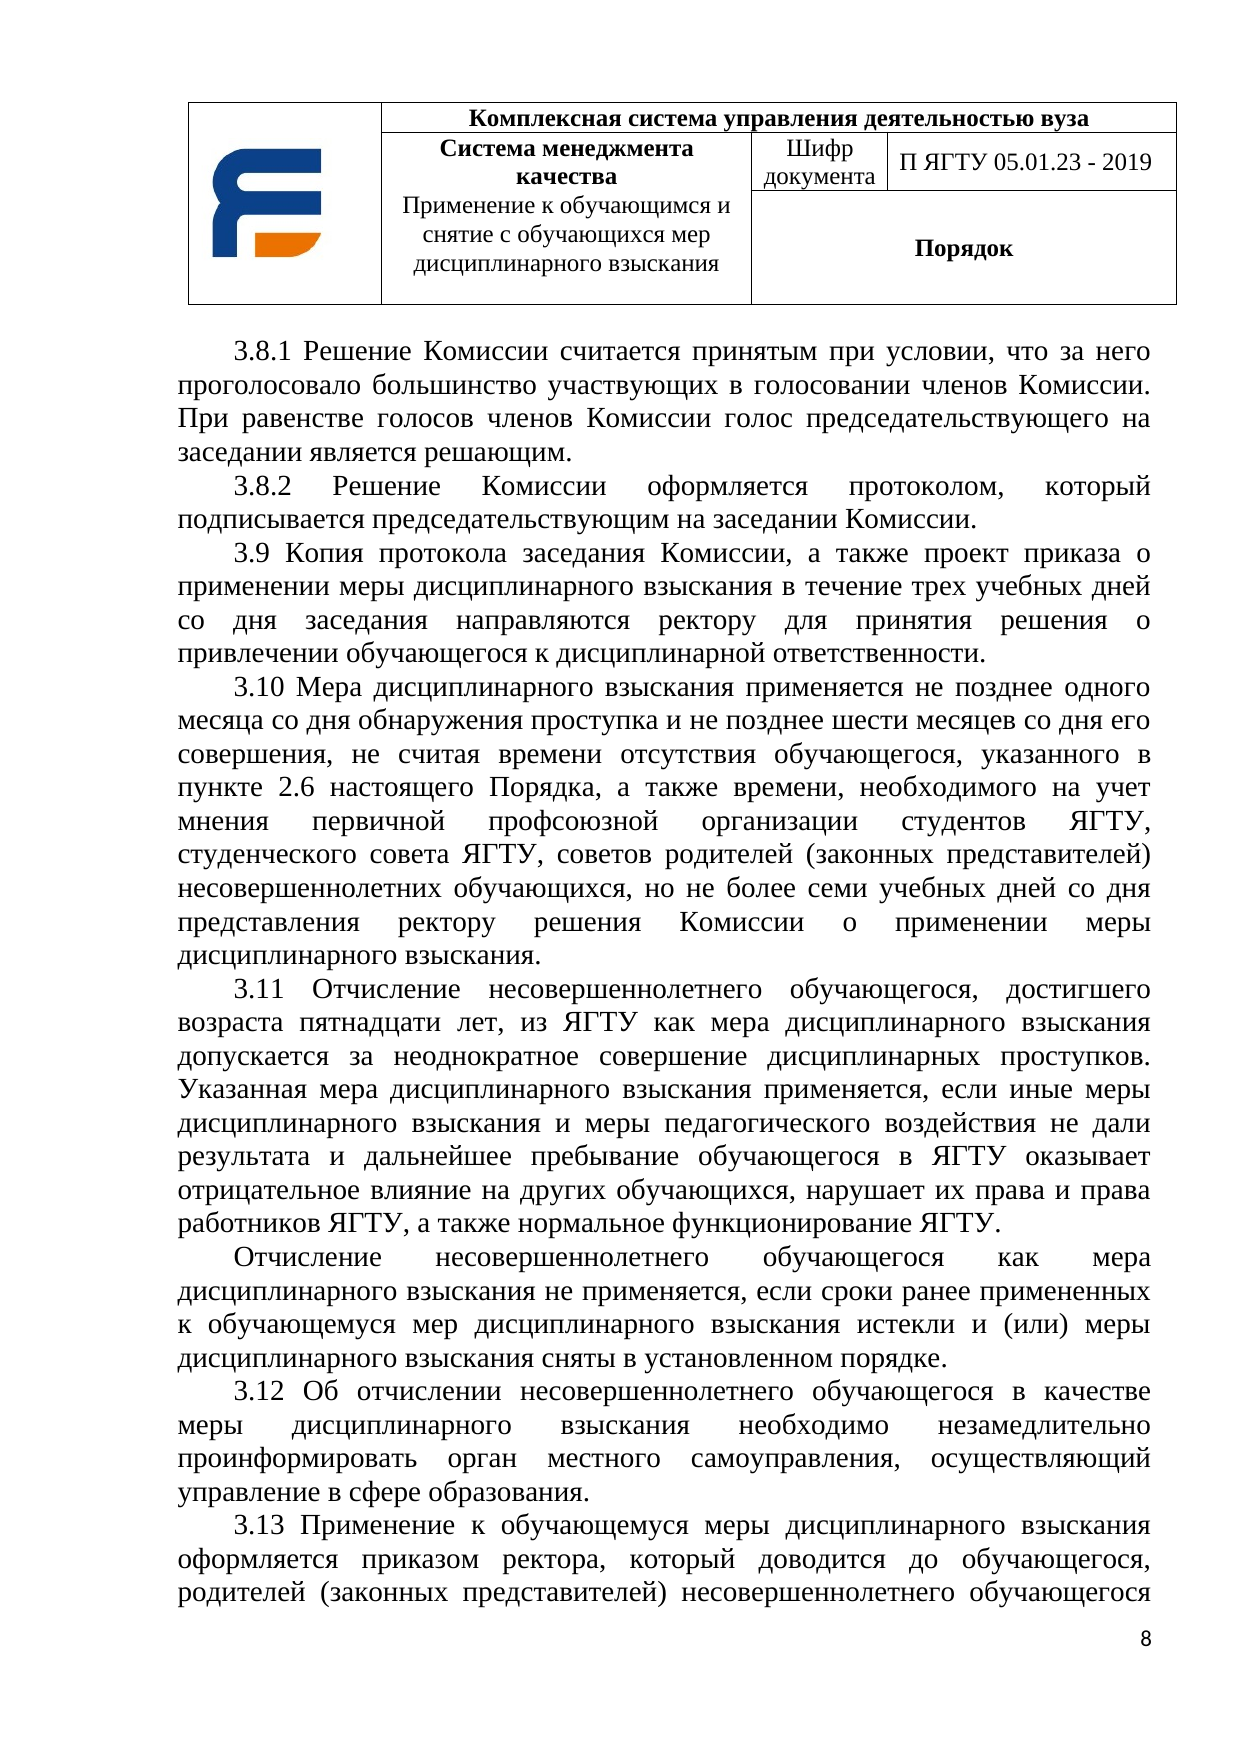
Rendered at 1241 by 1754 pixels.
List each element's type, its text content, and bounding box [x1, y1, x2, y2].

text 3.9 Копия протокола заседания Комиссии, а также проект приказа о применении меры дисциплинарного взыскания в течение трех учебных дней со дня заседания направляются ректору для принятия решения о привлечении обучающегося к дисциплинарной ответственности. [177, 535, 1152, 669]
text 3.11 Отчисление несовершеннолетнего обучающегося, достигшего возраста пятнадцати лет, из ЯГТУ как мера дисциплинарного взыскания допускается за неоднократное совершение дисциплинарных проступков. Указанная мера дисциплинарного взыскания применяется, если иные меры дисциплинарного взыскания и меры педагогического воздействия не дали результата и дальнейшее пребывание обучающегося в ЯГТУ оказывает отрицательное влияние на других обучающихся, нарушает их права и права работников ЯГТУ, а также нормальное функционирование ЯГТУ. [177, 971, 1152, 1239]
text 3.12 Об отчислении несовершеннолетнего обучающегося в качестве меры дисциплинарного взыскания необходимо незамедлительно проинформировать орган местного самоуправления, осуществляющий управление в сфере образования. [177, 1373, 1152, 1507]
text 3.10 Мера дисциплинарного взыскания применяется не позднее одного месяца со дня обнаружения проступка и не позднее шести месяцев со дня его совершения, не считая времени отсутствия обучающегося, указанного в пункте 2.6 настоящего Порядка, а также времени, необходимого на учет мнения первичной профсоюзной организации студентов ЯГТУ, студенческого совета ЯГТУ, советов родителей (законных представителей) несовершеннолетних обучающихся, но не более семи учебных дней со дня представления ректору решения Комиссии о применении меры дисциплинарного взыскания. [177, 669, 1152, 971]
text Отчисление несовершеннолетнего обучающегося как мера дисциплинарного взыскания не применяется, если сроки ранее примененных к обучающемуся мер дисциплинарного взыскания истекли и (или) меры дисциплинарного взыскания сняты в установленном порядке. [177, 1239, 1152, 1373]
text 3.8.1 Решение Комиссии считается принятым при условии, что за него проголосовало большинство участвующих в голосовании членов Комиссии. При равенстве голосов членов Комиссии голос председательствующего на заседании является решающим. [177, 333, 1152, 468]
picture [201, 138, 332, 269]
text 3.8.2 Решение Комиссии оформляется протоколом, который подписывается председательствующим на заседании Комиссии. [177, 468, 1152, 535]
